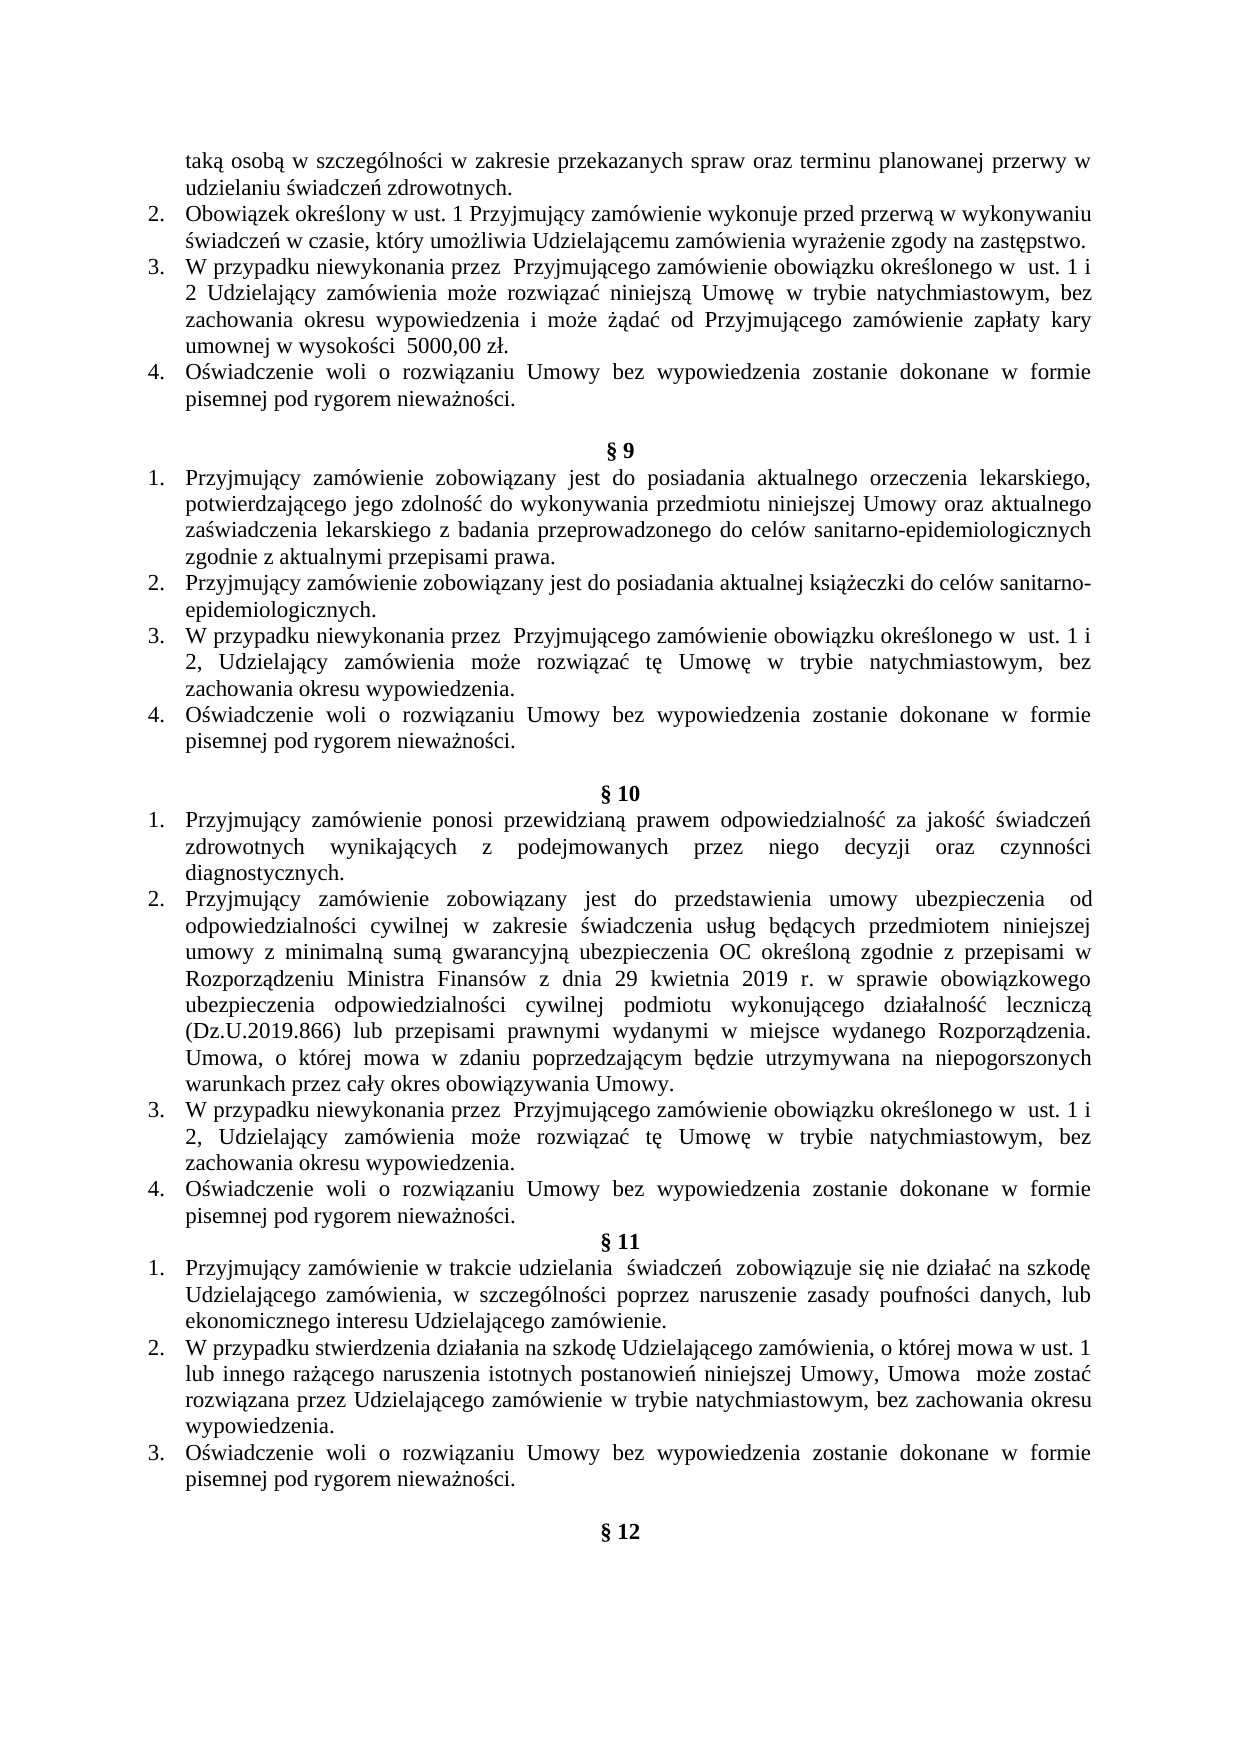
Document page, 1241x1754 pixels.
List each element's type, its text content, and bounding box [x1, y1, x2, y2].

text § 12 [148, 1518, 1093, 1544]
list W przypadku niewykonania przez Przyjmującego zamówienie obowiązku określonego w ust. 1 i 2 Udzielający zamówienia może rozwiązać niniejszą Umowę w trybie natychmiastowym, bez zachowania okresu wypowiedzenia i może żądać od Przyjmującego zamówienie zapłaty kary umownej w wysokości 5000,00 zł. [148, 253, 1093, 358]
list Przyjmujący zamówienie zobowiązany jest do posiadania aktualnej książeczki do celów sanitarno-epidemiologicznych. [148, 569, 1093, 622]
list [148, 148, 1093, 200]
list Oświadczenie woli o rozwiązaniu Umowy bez wypowiedzenia zostanie dokonane w formie pisemnej pod rygorem nieważności. [148, 358, 1093, 411]
list Obowiązek określony w ust. 1 Przyjmujący zamówienie wykonuje przed przerwą w wykonywaniu świadczeń w czasie, który umożliwia Udzielającemu zamówienia wyrażenie zgody na zastępstwo. [148, 200, 1093, 253]
list Przyjmujący zamówienie zobowiązany jest do przedstawienia umowy ubezpieczenia od odpowiedzialności cywilnej w zakresie świadczenia usług będących przedmiotem niniejszej umowy z minimalną sumą gwarancyjną ubezpieczenia OC określoną zgodnie z przepisami w Rozporządzeniu Ministra Finansów z dnia 29 kwietnia 2019 r. w sprawie obowiązkowego ubezpieczenia odpowiedzialności cywilnej podmiotu wykonującego działalność leczniczą (Dz.U.2019.866) lub przepisami prawnymi wydanymi w miejsce wydanego Rozporządzenia. Umowa, o której mowa w zdaniu poprzedzającym będzie utrzymywana na niepogorszonych warunkach przez cały okres obowiązywania Umowy. [148, 886, 1093, 1096]
text § 11 [148, 1228, 1093, 1254]
list Przyjmujący zamówienie ponosi przewidzianą prawem odpowiedzialność za jakość świadczeń zdrowotnych wynikających z podejmowanych przez niego decyzji oraz czynności diagnostycznych. [148, 806, 1093, 886]
list W przypadku niewykonania przez Przyjmującego zamówienie obowiązku określonego w ust. 1 i 2, Udzielający zamówienia może rozwiązać tę Umowę w trybie natychmiastowym, bez zachowania okresu wypowiedzenia. [148, 622, 1093, 701]
list Oświadczenie woli o rozwiązaniu Umowy bez wypowiedzenia zostanie dokonane w formie pisemnej pod rygorem nieważności. [148, 701, 1093, 754]
text § 9 [148, 437, 1093, 464]
list W przypadku niewykonania przez Przyjmującego zamówienie obowiązku określonego w ust. 1 i 2, Udzielający zamówienia może rozwiązać tę Umowę w trybie natychmiastowym, bez zachowania okresu wypowiedzenia. [148, 1096, 1093, 1175]
list Przyjmujący zamówienie w trakcie udzielania świadczeń zobowiązuje się nie działać na szkodę Udzielającego zamówienia, w szczególności poprzez naruszenie zasady poufności danych, lub ekonomicznego interesu Udzielającego zamówienie. [148, 1254, 1093, 1333]
list Przyjmujący zamówienie zobowiązany jest do posiadania aktualnego orzeczenia lekarskiego, potwierdzającego jego zdolność do wykonywania przedmiotu niniejszej Umowy oraz aktualnego zaświadczenia lekarskiego z badania przeprowadzonego do celów sanitarno-epidemiologicznych zgodnie z aktualnymi przepisami prawa. [148, 464, 1093, 569]
list Oświadczenie woli o rozwiązaniu Umowy bez wypowiedzenia zostanie dokonane w formie pisemnej pod rygorem nieważności. [148, 1439, 1093, 1492]
list W przypadku stwierdzenia działania na szkodę Udzielającego zamówienia, o której mowa w ust. 1 lub innego rażącego naruszenia istotnych postanowień niniejszej Umowy, Umowa może zostać rozwiązana przez Udzielającego zamówienie w trybie natychmiastowym, bez zachowania okresu wypowiedzenia. [148, 1333, 1093, 1439]
text § 10 [148, 780, 1093, 806]
list Oświadczenie woli o rozwiązaniu Umowy bez wypowiedzenia zostanie dokonane w formie pisemnej pod rygorem nieważności. [148, 1175, 1093, 1228]
